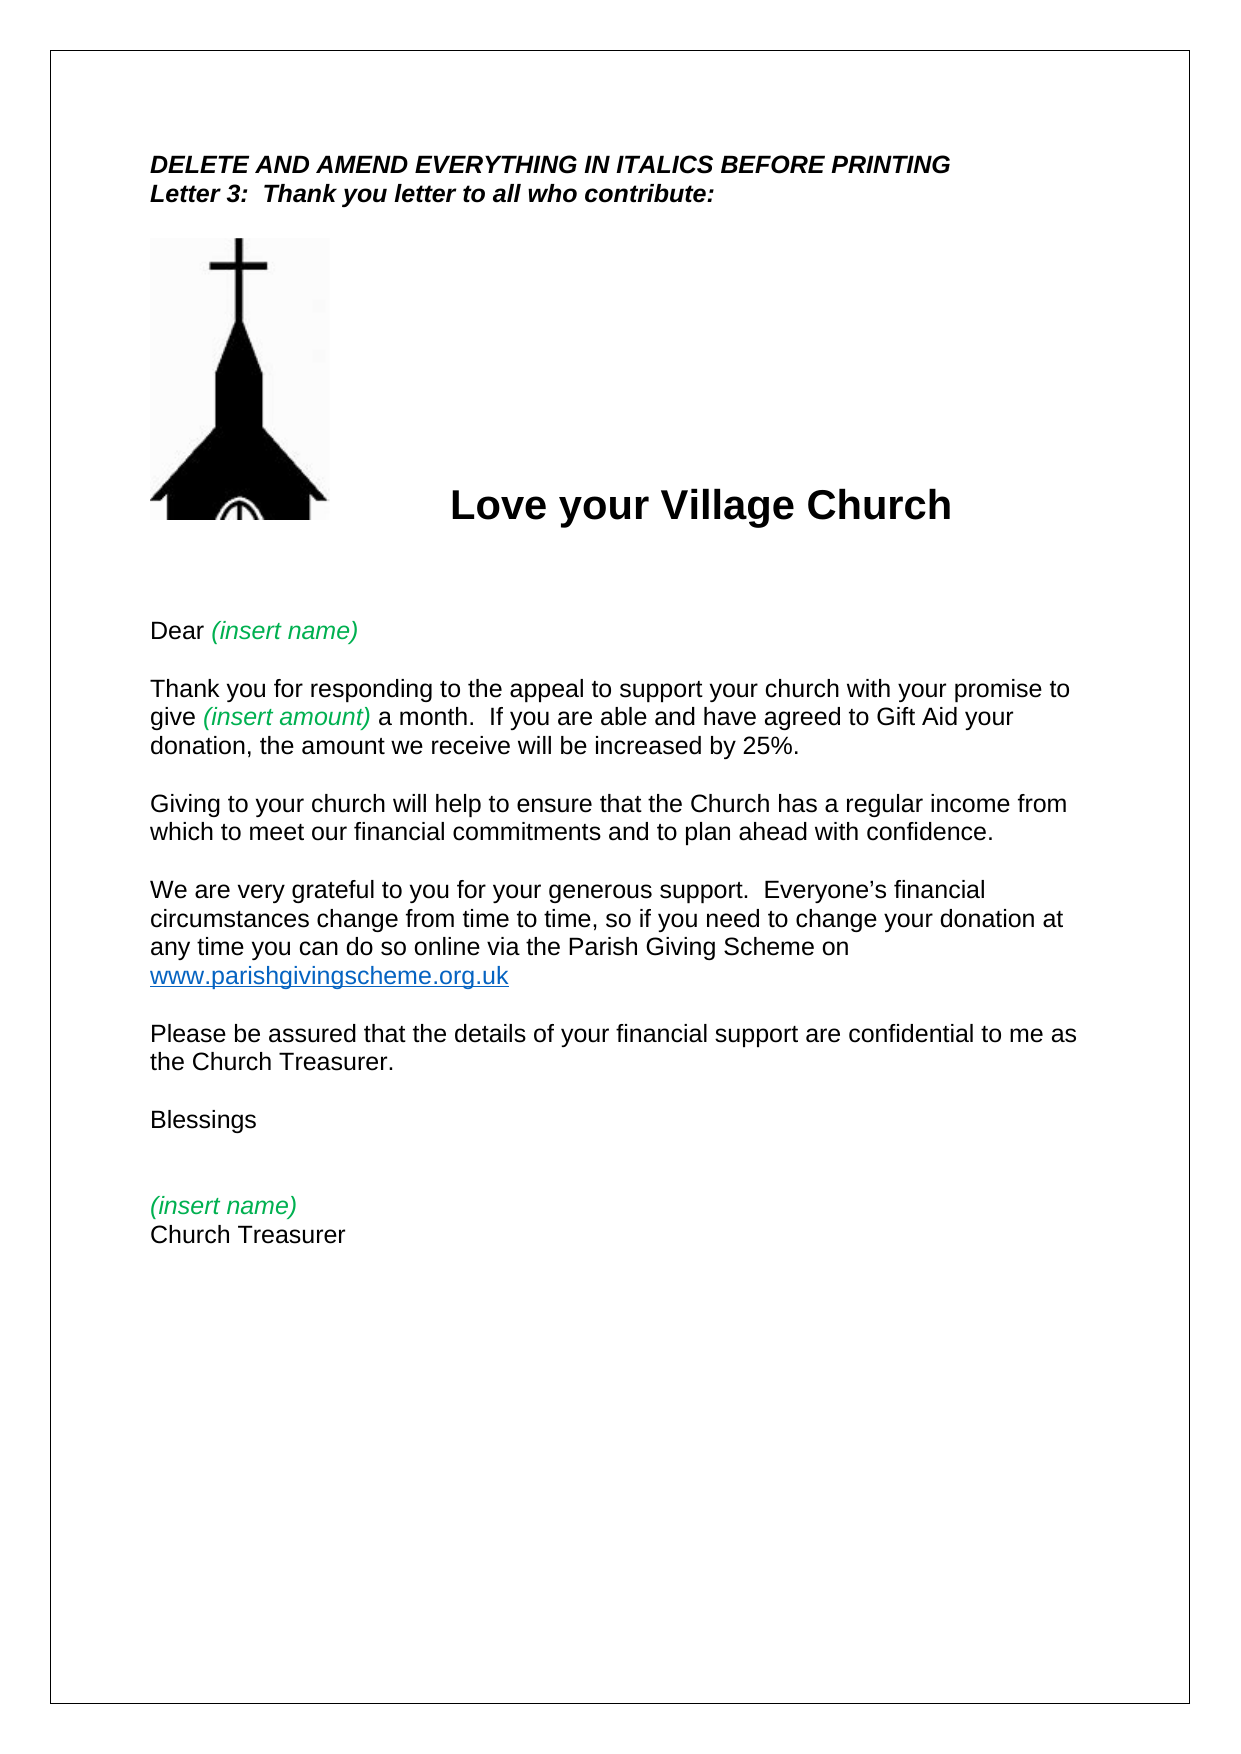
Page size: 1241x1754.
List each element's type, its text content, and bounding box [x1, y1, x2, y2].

text Letter 3: Thank you letter to all who contribute: [150, 179, 1090, 207]
text (insert name) [150, 1191, 1090, 1220]
text We are very grateful to you for your generous support. Everyone’s financial circumstances change from time to time, so if you need to change your donation at any time you can do so online via the Parish Giving Scheme on www.parishgivingscheme.org.uk [150, 875, 1090, 990]
text Please be assured that the details of your financial support are confidential to me as the Church Treasurer. [150, 1019, 1090, 1076]
text Blessings [150, 1105, 1090, 1134]
text Dear (insert name) [150, 616, 1090, 645]
text Church Treasurer [150, 1220, 1090, 1249]
text Love your Village Church [150, 238, 1090, 528]
text Giving to your church will help to ensure that the Church has a regular income from which to meet our financial commitments and to plan ahead with confidence. [150, 789, 1090, 846]
text DELETE AND AMEND EVERYTHING IN ITALICS BEFORE PRINTING [150, 150, 1090, 179]
text Thank you for responding to the appeal to support your church with your promise to give (insert amount) a month. If you are able and have agreed to Gift Aid your donation, the amount we receive will be increased by 25%. [150, 674, 1090, 760]
picture [150, 238, 330, 520]
